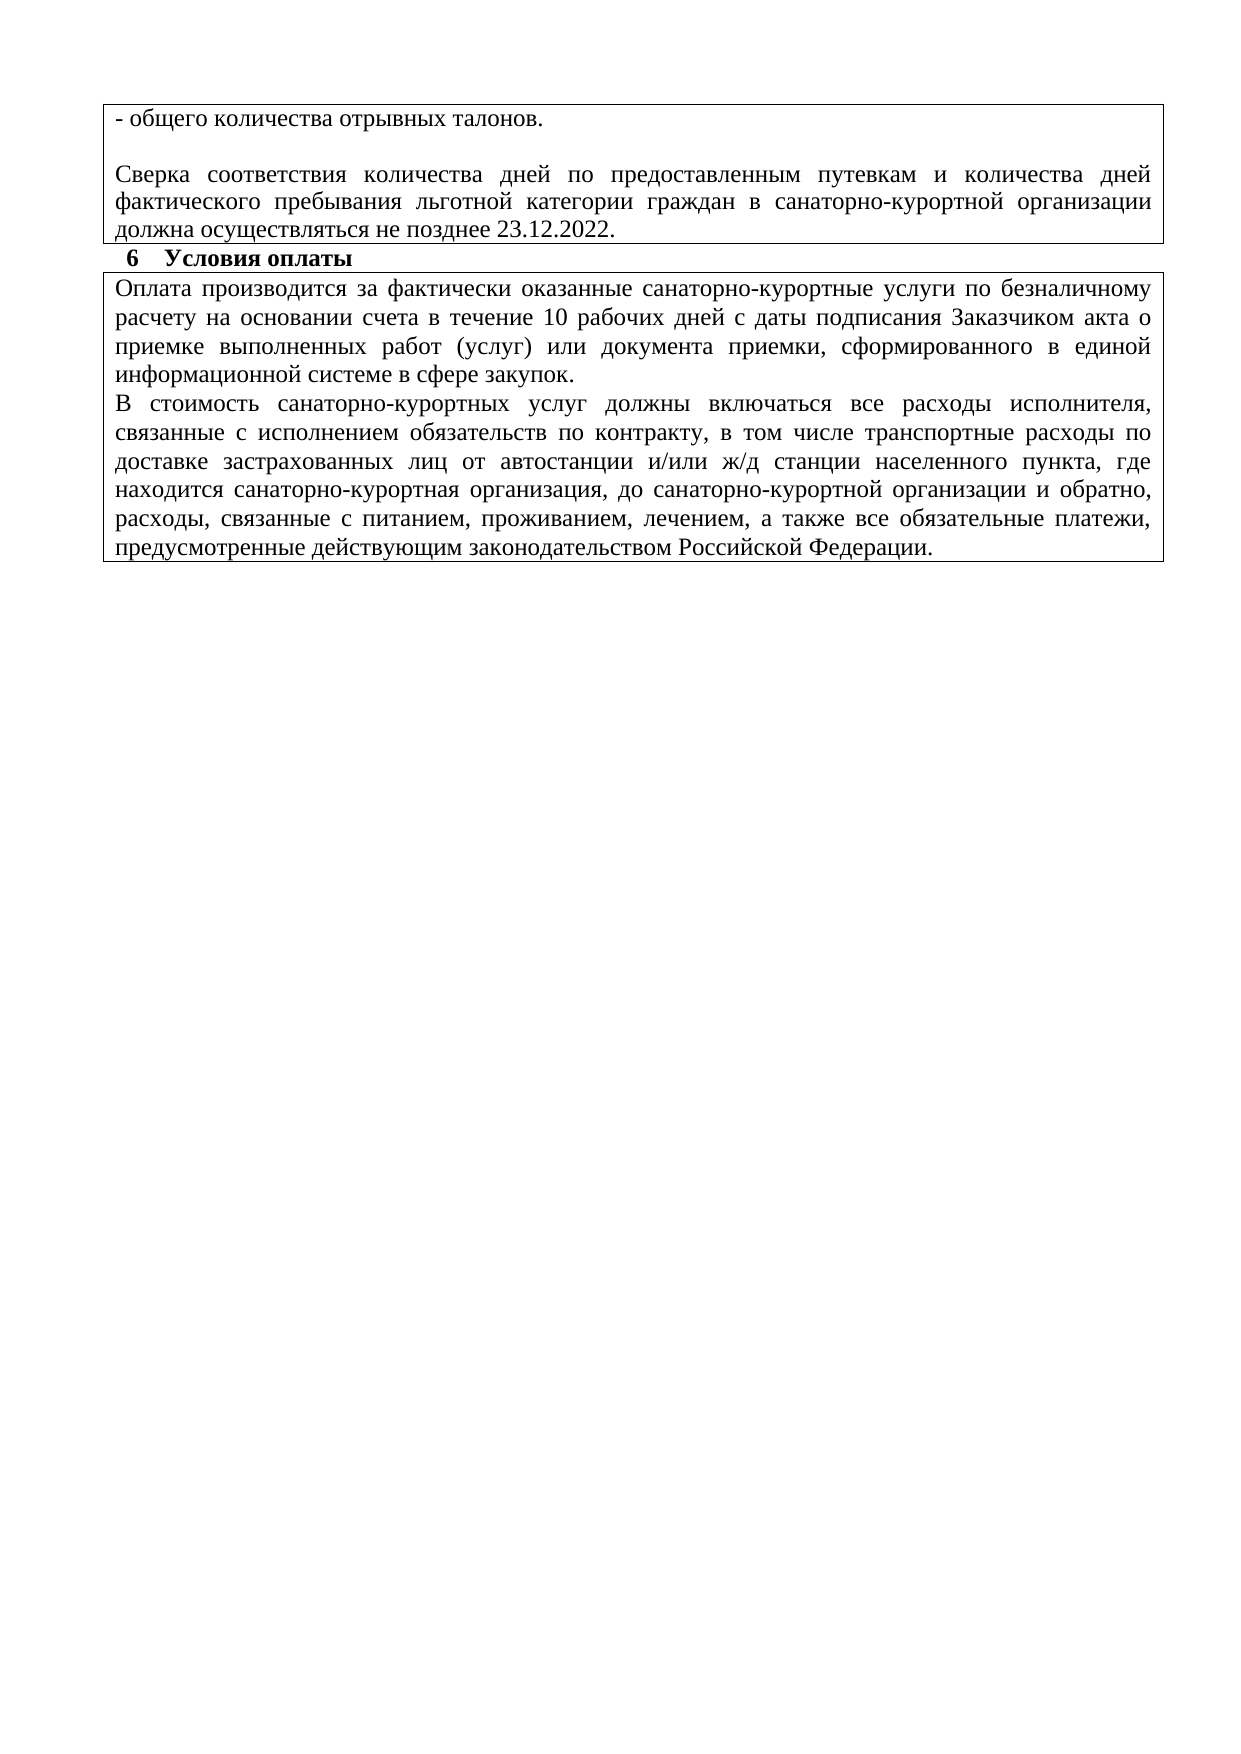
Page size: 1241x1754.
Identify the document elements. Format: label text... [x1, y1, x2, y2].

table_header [104, 105, 1163, 242]
table_header Оплата производится за фактически оказанные санаторно-курортные услуги по безналичному расчету на основании счета в течение 10 рабочих дней с даты подписания Заказчиком акта о приемке выполненных работ (услуг) или документа приемки, сформированного в единой информационной системе в сфере закупок. В стоимость санаторно-курортных услуг должны включаться все расходы исполнителя, связанные с исполнением обязательств по контракту, в том числе транспортные расходы по доставке застрахованных лиц от автостанции и/или ж/д станции населенного пункта, где находится санаторно-курортная организация, до санаторно-курортной организации и обратно, расходы, связанные с питанием, проживанием, лечением, а также все обязательные платежи, предусмотренные действующим законодательством Российской Федерации. [104, 273, 1163, 561]
list Условия оплаты [126, 243, 1167, 272]
